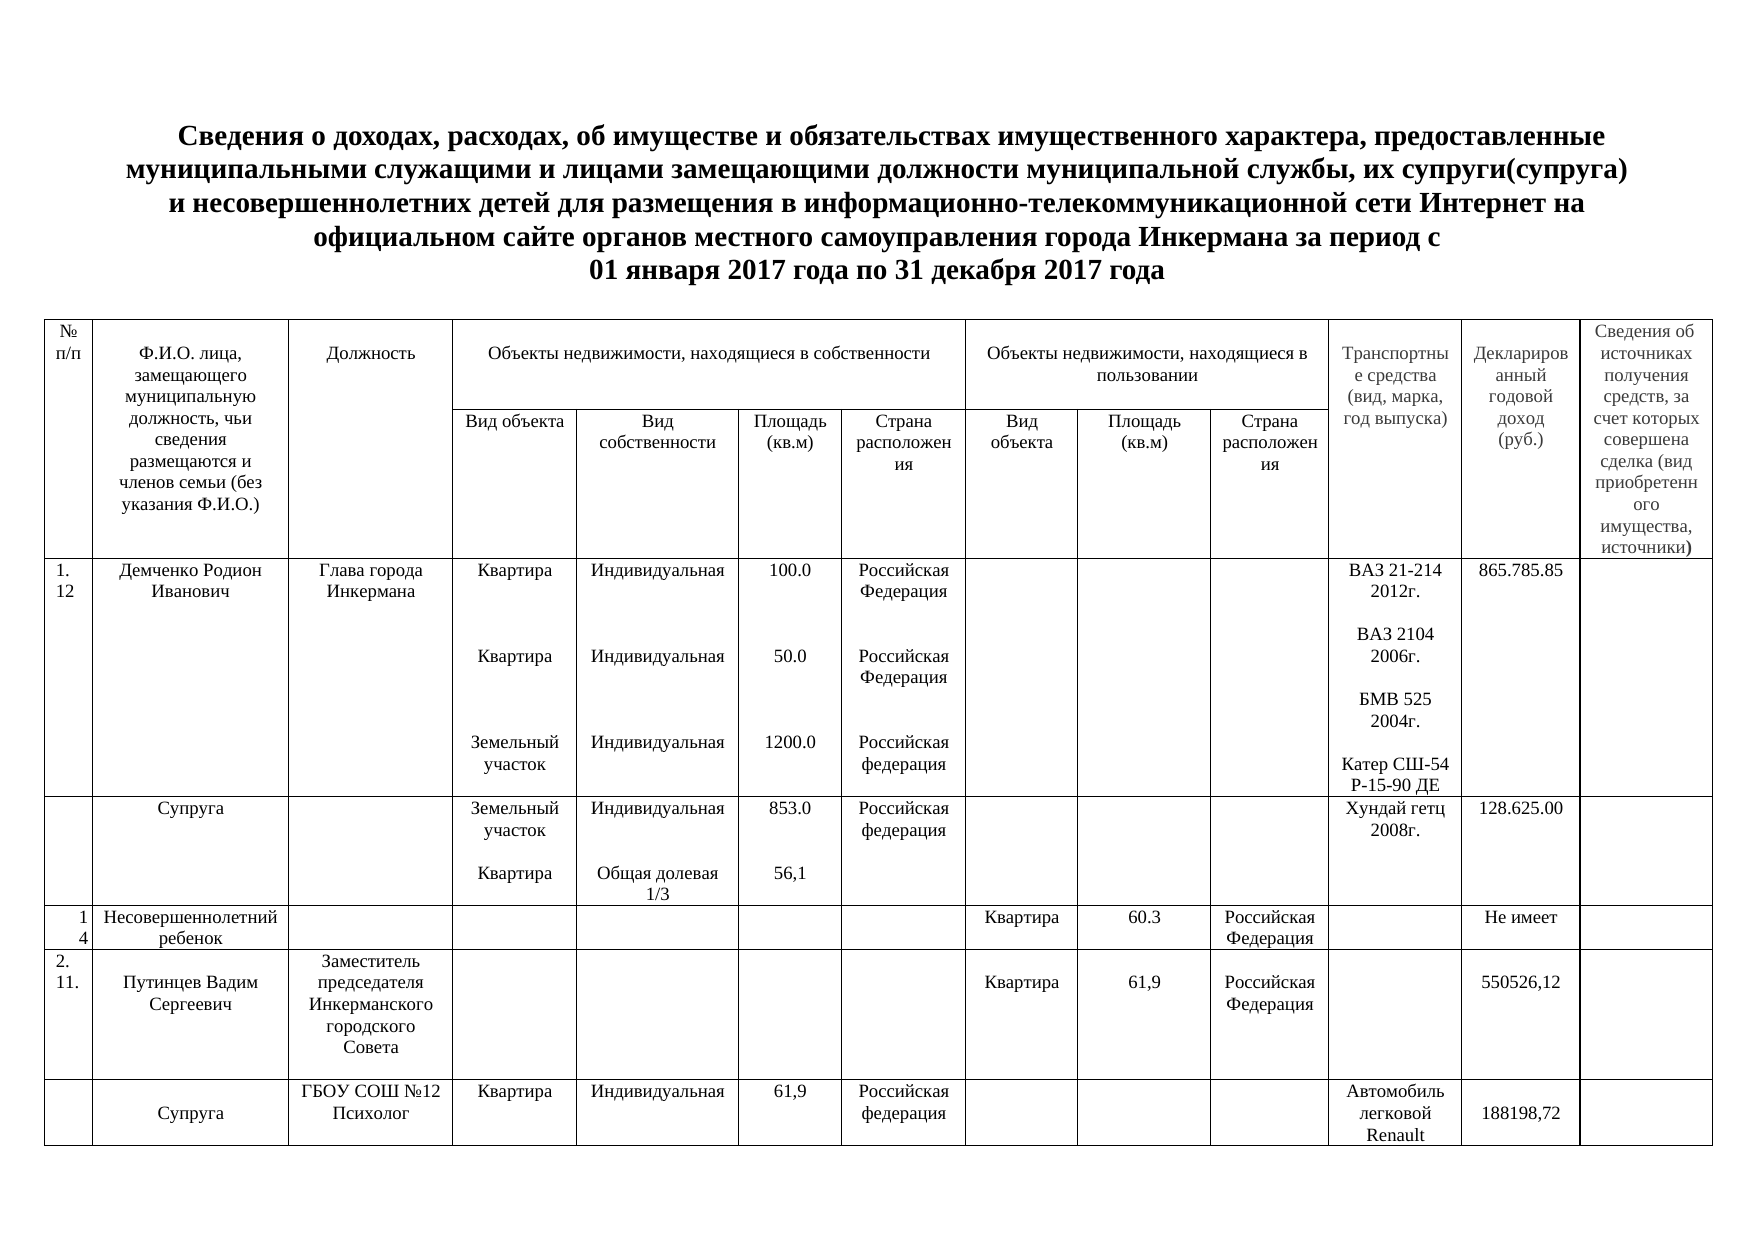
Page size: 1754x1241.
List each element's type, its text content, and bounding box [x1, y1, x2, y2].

table_cell Вид объекта [966, 410, 1077, 558]
table_cell [45, 797, 92, 905]
table_cell [1581, 1080, 1712, 1145]
table_cell [1078, 559, 1210, 796]
table_cell [289, 797, 452, 905]
table_cell [453, 906, 576, 949]
table_cell [1078, 797, 1210, 905]
table_cell Квартира [966, 950, 1077, 1079]
table_header Должность [289, 320, 452, 558]
table_cell Вид собственности [577, 410, 738, 558]
table_cell Квартира [966, 906, 1077, 949]
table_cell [289, 1080, 452, 1145]
table_cell [453, 950, 576, 1079]
table_cell Российская федерация [842, 797, 965, 905]
table_cell 12 [45, 559, 92, 796]
text 01 января 2017 года по 31 декабря 2017 года [118, 252, 1636, 286]
table_cell [966, 797, 1077, 905]
table_header Ф.И.О. лица, замещающего муниципальную должность, чьи сведения размещаются и членов семьи (без указания Ф.И.О.) [93, 320, 288, 558]
table_header Объекты недвижимости, находящиеся в собственности [453, 320, 965, 409]
table_cell [842, 906, 965, 949]
table_cell Вид объекта [453, 410, 576, 558]
table_cell Российская Федерация [1211, 906, 1328, 949]
table_cell Несовершеннолетний ребенок [93, 906, 288, 949]
table_cell Не имеет [1462, 906, 1579, 949]
table_cell [577, 906, 738, 949]
table_cell [1329, 906, 1461, 949]
table_cell Хундай гетц 2008г. [1329, 797, 1461, 905]
table_cell [1581, 559, 1712, 796]
table_cell Демченко Родион Иванович [93, 559, 288, 796]
table_cell Страна расположения [842, 410, 965, 558]
table_cell [842, 950, 965, 1079]
table_cell [1581, 906, 1712, 949]
table_cell [1211, 1080, 1328, 1145]
table_cell Площадь (кв.м) [1078, 410, 1210, 558]
table_cell Страна расположения [1211, 410, 1328, 558]
table_cell 14 [45, 906, 92, 949]
table_header Декларированный годовой доход (руб.) [1462, 320, 1579, 558]
table_cell 865.785.85 [1462, 559, 1579, 796]
table_cell 853.0 56,1 [739, 797, 841, 905]
table_header Сведения об источниках получения средств, за счет которых совершена сделка (вид приобретенного имущества, источники) [1581, 320, 1712, 558]
table_cell 188198,72 [1462, 1080, 1579, 1145]
table_cell Путинцев Вадим Сергеевич [93, 950, 288, 1079]
table_cell Заместитель председателя Инкерманского городского Совета [289, 950, 452, 1079]
table_cell [45, 1080, 92, 1145]
table_cell [1211, 797, 1328, 905]
table_cell Квартира [453, 1080, 576, 1145]
table_cell Супруга [93, 797, 288, 905]
table_cell 100.0 50.0 1200.0 [739, 559, 841, 796]
table_cell Земельный участок Квартира [453, 797, 576, 905]
table_cell Квартира Квартира Земельный участок [453, 559, 576, 796]
table_cell Российская Федерация Российская Федерация Российская федерация [842, 559, 965, 796]
table_cell [1078, 1080, 1210, 1145]
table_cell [1329, 1080, 1461, 1145]
table_cell Российская Федерация [1211, 950, 1328, 1079]
table_cell 11. [45, 950, 92, 1079]
table_cell [1581, 797, 1712, 905]
table_cell 128.625.00 [1462, 797, 1579, 905]
table_cell [739, 950, 841, 1079]
table_cell Супруга [93, 1080, 288, 1145]
table_cell Площадь (кв.м) [739, 410, 841, 558]
table_cell [577, 950, 738, 1079]
table_cell Индивидуальная Индивидуальная Индивидуальная [577, 559, 738, 796]
table_header Объекты недвижимости, находящиеся в пользовании [966, 320, 1328, 409]
table_cell [739, 906, 841, 949]
text Сведения о доходах, расходах, об имуществе и обязательствах имущественного характера, предоставленные муниципальными служащими и лицами замещающими должности муниципальной службы, их супруги(супруга) и несовершеннолетних детей для размещения в информационно-телекоммуникационной сети Интернет на официальном сайте органов местного самоуправления города Инкермана за период с [118, 118, 1636, 252]
table_cell [289, 906, 452, 949]
table_cell [1581, 950, 1712, 1079]
table_cell 61,9 [739, 1080, 841, 1145]
table_cell Индивидуальная Общая долевая 1/3 [577, 797, 738, 905]
table_cell 61,9 [1078, 950, 1210, 1079]
table_cell Индивидуальная [577, 1080, 738, 1145]
table_header Транспортные средства (вид, марка, год выпуска) [1329, 320, 1461, 558]
table_cell 60.3 [1078, 906, 1210, 949]
table_cell ВАЗ 21-214 2012г. ВАЗ 2104 2006г. БМВ 525 2004г. Катер СШ-54 Р-15-90 ДЕ [1329, 559, 1461, 796]
table_cell [1211, 559, 1328, 796]
table_cell 550526,12 [1462, 950, 1579, 1079]
table_cell [1329, 950, 1461, 1079]
table_cell Глава города Инкермана [289, 559, 452, 796]
table_header № п/п [45, 320, 92, 558]
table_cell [842, 1080, 965, 1145]
table_cell [966, 1080, 1077, 1145]
table_cell [966, 559, 1077, 796]
